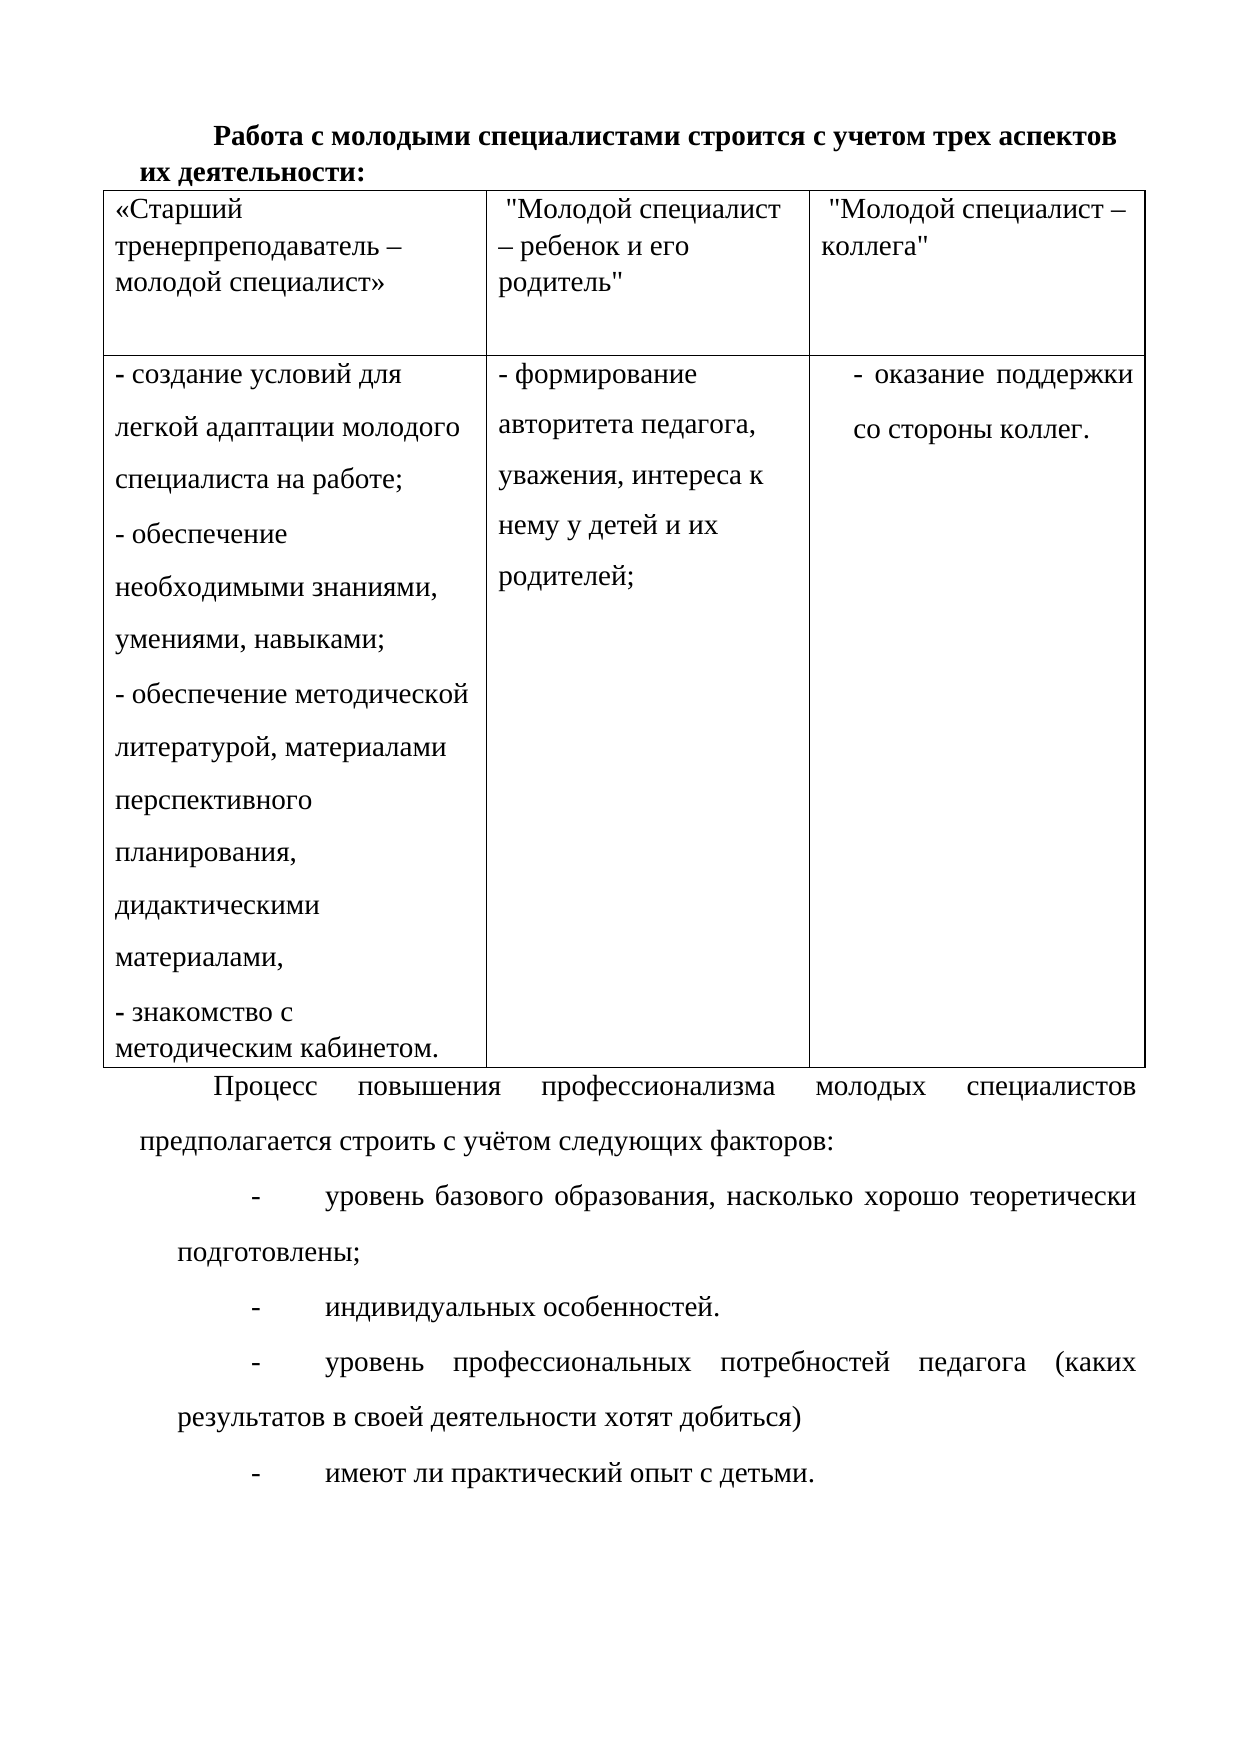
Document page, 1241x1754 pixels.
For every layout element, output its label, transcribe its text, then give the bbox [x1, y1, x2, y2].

table_header "Молодой специалист – коллега" [810, 191, 1144, 355]
text Работа с молодыми специалистами строится с учетом трех аспектов их деятельности: [139, 118, 1137, 188]
table_header "Молодой специалист – ребенок и его родитель" [487, 191, 809, 355]
list индивидуальных особенностей. [177, 1289, 1137, 1323]
table_cell - создание условий для легкой адаптации молодого специалиста на работе; - обеспечение необходимыми знаниями, умениями, навыками; - обеспечение методической литературой, материалами перспективного планирования, дидактическими материалами, - знакомство с методическим кабинетом. [104, 356, 486, 1067]
table_cell - оказание поддержки со стороны коллег. [810, 356, 1144, 1067]
list уровень профессиональных потребностей педагога (каких результатов в своей деятельности хотят добиться) [177, 1344, 1137, 1433]
list имеют ли практический опыт с детьми. [177, 1455, 1137, 1488]
list уровень базового образования, насколько хорошо теоретически подготовлены; [177, 1178, 1137, 1267]
text Процесс повышения профессионализма молодых специалистов предполагается строить с учётом следующих факторов: [139, 1068, 1137, 1157]
table_cell - формирование авторитета педагога, уважения, интереса к нему у детей и их родителей; [487, 356, 809, 1067]
table_header «Старший тренерпреподаватель – молодой специалист» [104, 191, 486, 355]
